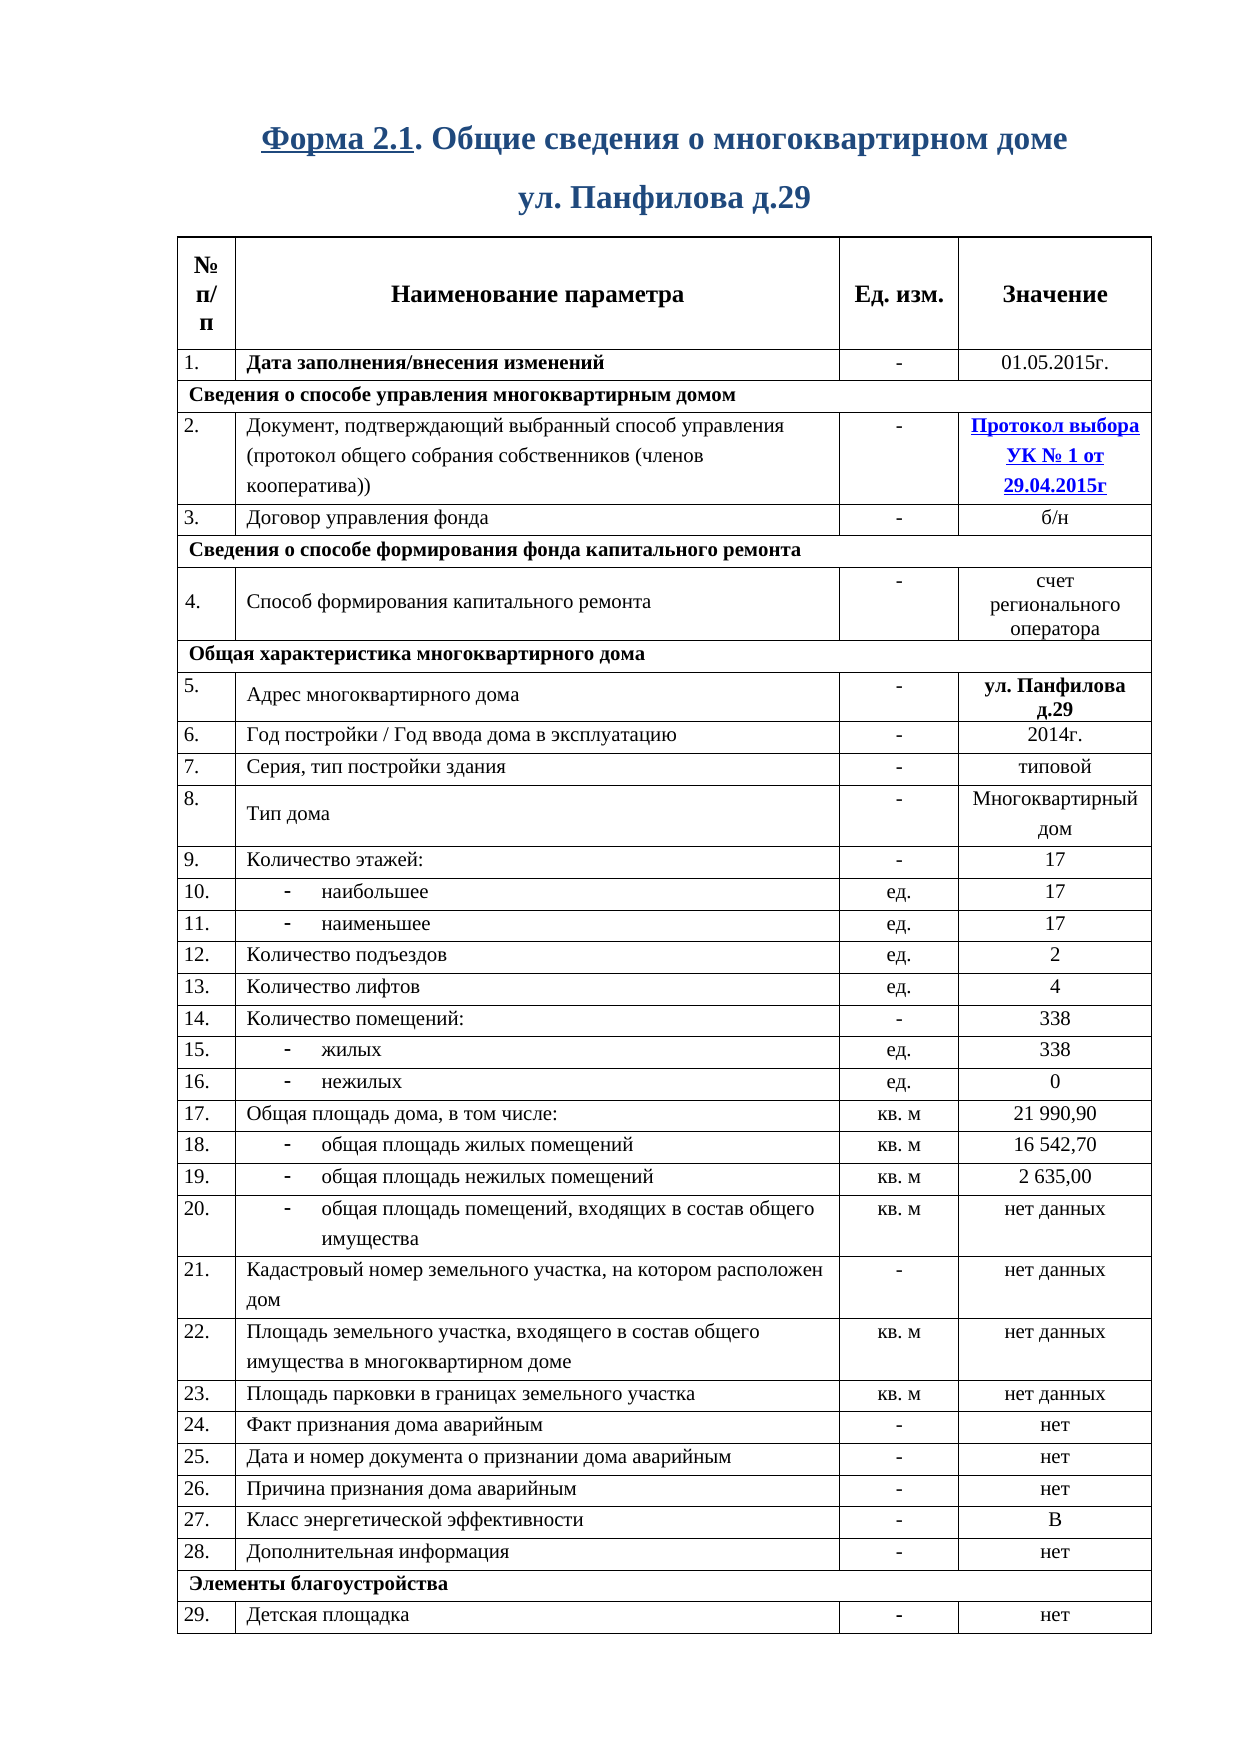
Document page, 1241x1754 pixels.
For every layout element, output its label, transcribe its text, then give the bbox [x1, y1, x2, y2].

table_cell - [840, 1507, 958, 1538]
table_cell - [840, 673, 958, 721]
table_cell общая площадь помещений, входящих в состав общего имущества [236, 1196, 839, 1256]
table_cell ед. [840, 974, 958, 1004]
table_cell 338 [959, 1037, 1151, 1068]
table_cell наименьшее [236, 911, 839, 941]
table_cell Класс энергетической эффективности [236, 1507, 839, 1538]
table_cell Количество помещений: [236, 1006, 839, 1036]
table_cell [178, 786, 235, 846]
table_cell Детская площадка [236, 1602, 839, 1633]
table_cell [178, 568, 235, 640]
table_cell [178, 1319, 235, 1379]
table_cell 0 [959, 1069, 1151, 1099]
table_cell [178, 754, 235, 784]
table_cell Год постройки / Год ввода дома в эксплуатацию [236, 722, 839, 753]
table_cell [178, 1381, 235, 1411]
table_header № п/п [178, 238, 235, 349]
table_cell общая площадь жилых помещений [236, 1132, 839, 1163]
table_header Наименование параметра [236, 238, 839, 349]
table_cell - [840, 786, 958, 846]
table_cell [178, 673, 235, 721]
table_cell Площадь земельного участка, входящего в состав общего имущества в многоквартирном доме [236, 1319, 839, 1379]
table_cell Дата заполнения/внесения изменений [236, 350, 839, 380]
table_cell нежилых [236, 1069, 839, 1099]
table_cell - [840, 1476, 958, 1506]
table_header Ед. изм. [840, 238, 958, 349]
table_cell Документ, подтверждающий выбранный способ управления (протокол общего собрания собственников (членов кооператива)) [236, 413, 839, 504]
table_cell 17 [959, 847, 1151, 878]
table_cell - [840, 847, 958, 878]
table_cell [178, 911, 235, 941]
table_cell нет [959, 1602, 1151, 1633]
table_cell Элементы благоустройства [178, 1571, 1151, 1601]
table_cell Общая площадь дома, в том числе: [236, 1101, 839, 1131]
table_cell Дополнительная информация [236, 1539, 839, 1569]
table_cell [178, 1069, 235, 1099]
table_cell - [840, 505, 958, 535]
table_cell 2 [959, 942, 1151, 973]
table_cell Серия, тип постройки здания [236, 754, 839, 784]
table_cell Адрес многоквартирного дома [236, 673, 839, 721]
table_header Значение [959, 238, 1151, 349]
table_cell ед. [840, 1069, 958, 1099]
table_cell [178, 1444, 235, 1474]
table_cell Договор управления фонда [236, 505, 839, 535]
table_cell Количество подъездов [236, 942, 839, 973]
table_cell 17 [959, 879, 1151, 909]
table_cell кв. м [840, 1101, 958, 1131]
table_cell [178, 879, 235, 909]
table_cell - [840, 350, 958, 380]
table_cell [178, 1476, 235, 1506]
table_cell б/н [959, 505, 1151, 535]
table_cell жилых [236, 1037, 839, 1068]
table_cell нет [959, 1444, 1151, 1474]
table_cell [178, 1507, 235, 1538]
table_cell [178, 1164, 235, 1194]
table_cell [178, 505, 235, 535]
table_cell кв. м [840, 1164, 958, 1194]
table_cell Тип дома [236, 786, 839, 846]
table_cell 2 635,00 [959, 1164, 1151, 1194]
table_cell [178, 1101, 235, 1131]
table_cell - [840, 1602, 958, 1633]
text Форма 2.1. Общие сведения о многоквартирном доме [177, 118, 1152, 156]
table_cell 16 542,70 [959, 1132, 1151, 1163]
table_cell кв. м [840, 1381, 958, 1411]
table_cell Способ формирования капитального ремонта [236, 568, 839, 640]
table_cell 17 [959, 911, 1151, 941]
table_cell Сведения о способе управления многоквартирным домом [178, 381, 1151, 412]
table_cell кв. м [840, 1132, 958, 1163]
table_cell нет данных [959, 1381, 1151, 1411]
table_cell Сведения о способе формирования фонда капитального ремонта [178, 536, 1151, 567]
table_cell B [959, 1507, 1151, 1538]
table_cell - [840, 1539, 958, 1569]
table_cell [178, 1132, 235, 1163]
table_cell 01.05.2015г. [959, 350, 1151, 380]
table_cell нет данных [959, 1257, 1151, 1318]
table_cell [178, 847, 235, 878]
table_cell ед. [840, 942, 958, 973]
table_cell - [840, 1257, 958, 1318]
table_cell ед. [840, 879, 958, 909]
table_cell - [840, 722, 958, 753]
table_cell кв. м [840, 1196, 958, 1256]
table_cell [178, 1037, 235, 1068]
table_cell Причина признания дома аварийным [236, 1476, 839, 1506]
table_cell [178, 413, 235, 504]
table_cell Количество лифтов [236, 974, 839, 1004]
table_cell [178, 350, 235, 380]
table_cell 2014г. [959, 722, 1151, 753]
table_cell [178, 974, 235, 1004]
table_cell [178, 942, 235, 973]
table_cell Дата и номер документа о признании дома аварийным [236, 1444, 839, 1474]
table_cell счет регионального оператора [959, 568, 1151, 640]
table_cell кв. м [840, 1319, 958, 1379]
table_cell [178, 1539, 235, 1569]
table_cell ед. [840, 1037, 958, 1068]
table_cell 4 [959, 974, 1151, 1004]
table_cell нет данных [959, 1196, 1151, 1256]
table_cell ул. Панфилова д.29 [959, 673, 1151, 721]
table_cell нет [959, 1476, 1151, 1506]
table_cell Количество этажей: [236, 847, 839, 878]
table_cell нет [959, 1412, 1151, 1443]
table_cell Многоквартирный дом [959, 786, 1151, 846]
table_cell наибольшее [236, 879, 839, 909]
table_cell Протокол выбора УК № 1 от 29.04.2015г [959, 413, 1151, 504]
table_cell - [840, 754, 958, 784]
table_cell - [840, 568, 958, 640]
table_cell Общая характеристика многоквартирного дома [178, 641, 1151, 672]
text ул. Панфилова д.29 [177, 177, 1152, 216]
table_cell нет [959, 1539, 1151, 1569]
table_cell - [840, 1444, 958, 1474]
table_cell [178, 1257, 235, 1318]
table_cell Факт признания дома аварийным [236, 1412, 839, 1443]
table_cell 21 990,90 [959, 1101, 1151, 1131]
table_cell типовой [959, 754, 1151, 784]
table_cell Площадь парковки в границах земельного участка [236, 1381, 839, 1411]
table_cell [178, 1602, 235, 1633]
table_cell - [840, 413, 958, 504]
table_cell нет данных [959, 1319, 1151, 1379]
table_cell [178, 1006, 235, 1036]
table_cell [178, 722, 235, 753]
table_cell [178, 1196, 235, 1256]
table_cell Кадастровый номер земельного участка, на котором расположен дом [236, 1257, 839, 1318]
table_cell ед. [840, 911, 958, 941]
table_cell - [840, 1412, 958, 1443]
table_cell 338 [959, 1006, 1151, 1036]
table_cell [178, 1412, 235, 1443]
table_cell общая площадь нежилых помещений [236, 1164, 839, 1194]
table_cell - [840, 1006, 958, 1036]
